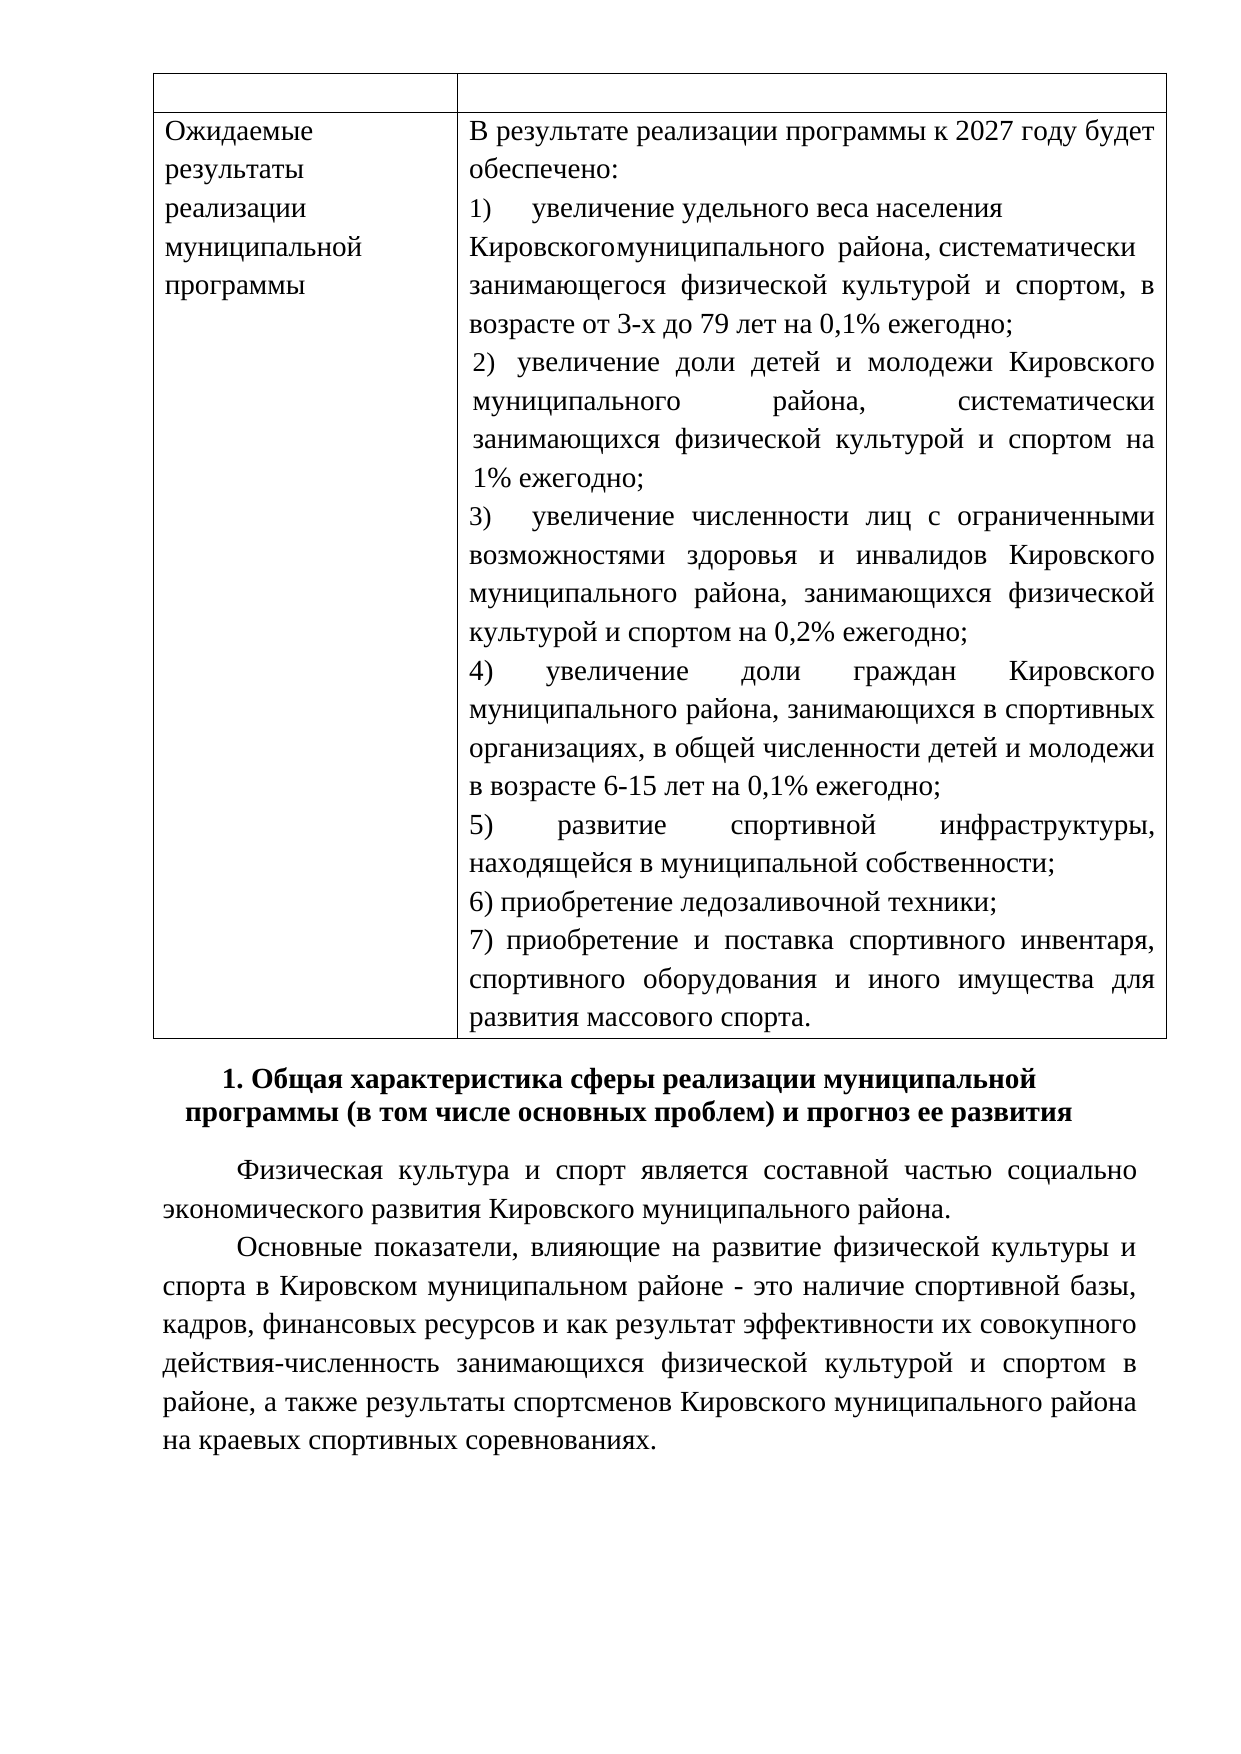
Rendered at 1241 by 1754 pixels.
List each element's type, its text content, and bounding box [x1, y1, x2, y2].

text Физическая культура и спорт является составной частью социально экономического развития Кировского муниципального района. [162, 1152, 1138, 1224]
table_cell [154, 74, 457, 112]
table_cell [458, 74, 1166, 112]
text Основные показатели, влияющие на развитие физической культуры и спорта в Кировском муниципальном районе - это наличие спортивной базы, кадров, финансовых ресурсов и как результат эффективности их совокупного действия-численность занимающихся физической культурой и спортом в районе, а также результаты спортсменов Кировского муниципального района на краевых спортивных соревнованиях. [162, 1229, 1138, 1456]
table_cell Ожидаемые результаты реализации муниципальной программы [154, 113, 457, 1037]
text 1. Общая характеристика сферы реализации муниципальной программы (в том числе основных проблем) и прогноз ее развития [162, 1063, 1096, 1127]
table_cell В результате реализации программы к 2027 году будет обеспечено: увеличение удельного веса населения Кировского муниципального района, систематически занимающегося физической культурой и спортом, в возрасте от 3-х до 79 лет на 0,1% ежегодно; увеличение доли детей и молодежи Кировского муниципального района, систематически занимающихся физической культурой и спортом на 1% ежегодно; увеличение численности лиц с ограниченными возможностями здоровья и инвалидов Кировского муниципального района, занимающихся физической культурой и спортом на 0,2% ежегодно; 4) увеличение доли граждан Кировского муниципального района, занимающихся в спортивных организациях, в общей численности детей и молодежи в возрасте 6-15 лет на 0,1% ежегодно; 5) развитие спортивной инфраструктуры, находящейся в муниципальной собственности; 6) приобретение ледозаливочной техники; 7) приобретение и поставка спортивного инвентаря, спортивного оборудования и иного имущества для развития массового спорта. [458, 113, 1166, 1037]
